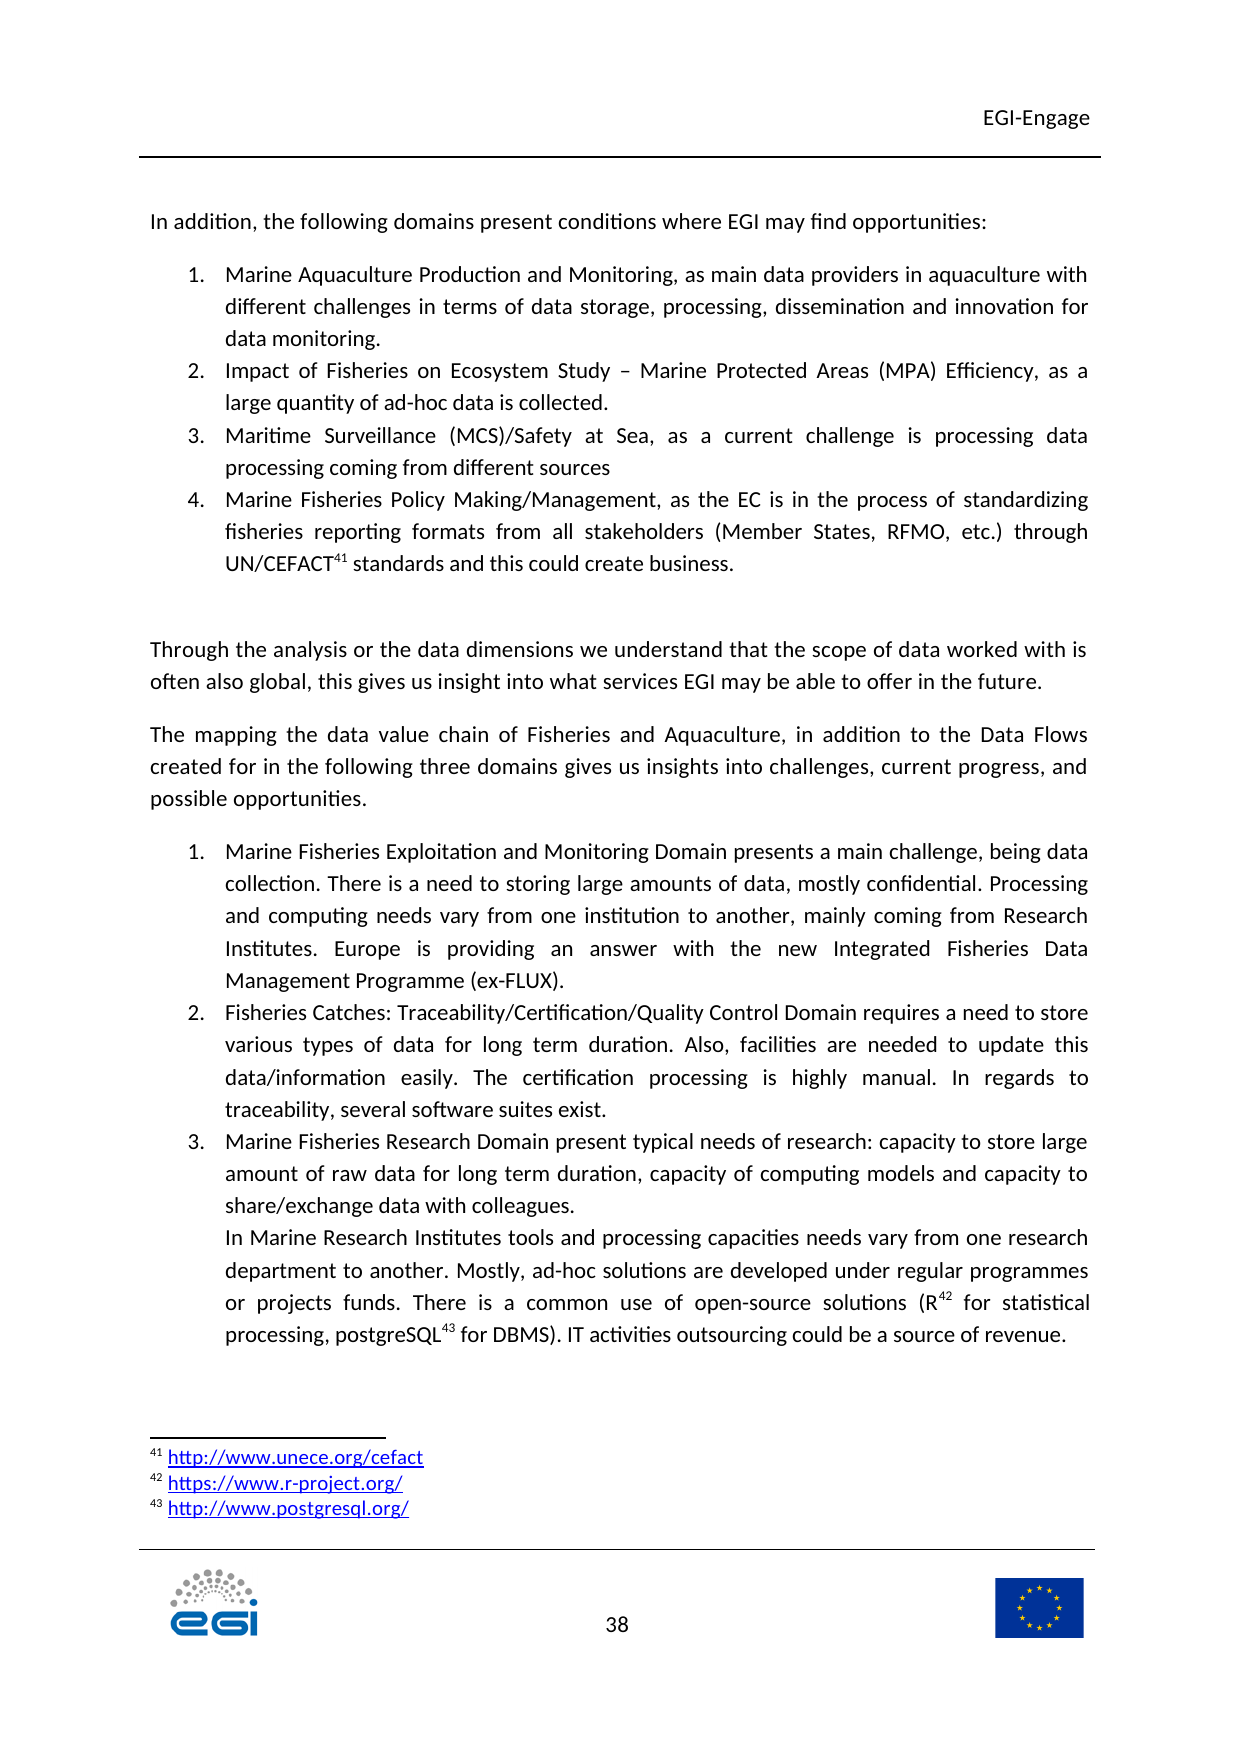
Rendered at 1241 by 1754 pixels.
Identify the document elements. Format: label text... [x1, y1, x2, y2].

list Marine Fisheries Research Domain present typical needs of research: capacity to store large amount of raw data for long term duration, capacity of computing models and capacity to share/exchange data with colleagues. [187, 1127, 1090, 1219]
list Fisheries Catches: Traceability/Certification/Quality Control Domain requires a need to store various types of data for long term duration. Also, facilities are needed to update this data/information easily. The certification processing is highly manual. In regards to traceability, several software suites exist. [187, 998, 1090, 1123]
text In addition, the following domains present conditions where EGI may find opportunities: [150, 207, 1090, 235]
list Marine Fisheries Exploitation and Monitoring Domain presents a main challenge, being data collection. There is a need to storing large amounts of data, mostly confidential. Processing and computing needs vary from one institution to another, mainly coming from Research Institutes. Europe is providing an answer with the new Integrated Fisheries Data Management Programme (ex-FLUX). [187, 837, 1090, 994]
text The mapping the data value chain of Fisheries and Aquaculture, in addition to the Data Flows created for in the following three domains gives us insights into challenges, current progress, and possible opportunities. [150, 720, 1090, 812]
list Marine Fisheries Policy Making/Management, as the EC is in the process of standardizing fisheries reporting formats from all stakeholders (Member States, RFMO, etc.) through UN/CEFACT standards and this could create business. [187, 485, 1090, 577]
list Impact of Fisheries on Ecosystem Study – Marine Protected Areas (MPA) Efficiency, as a large quantity of ad-hoc data is collected. [187, 356, 1090, 417]
picture [150, 1567, 276, 1638]
list Marine Aquaculture Production and Monitoring, as main data providers in aquaculture with different challenges in terms of data storage, processing, dissemination and innovation for data monitoring. [187, 260, 1090, 352]
text Through the analysis or the data dimensions we understand that the scope of data worked with is often also global, this gives us insight into what services EGI may be able to offer in the future. [150, 635, 1090, 695]
list In Marine Research Institutes tools and processing capacities needs vary from one research department to another. Mostly, ad-hoc solutions are developed under regular programmes or projects funds. There is a common use of open-source solutions (R for statistical processing, postgreSQL for DBMS). IT activities outsourcing could be a source of revenue. [225, 1223, 1090, 1348]
picture [995, 1578, 1084, 1638]
list Maritime Surveillance (MCS)/Safety at Sea, as a current challenge is processing data processing coming from different sources [187, 421, 1090, 481]
